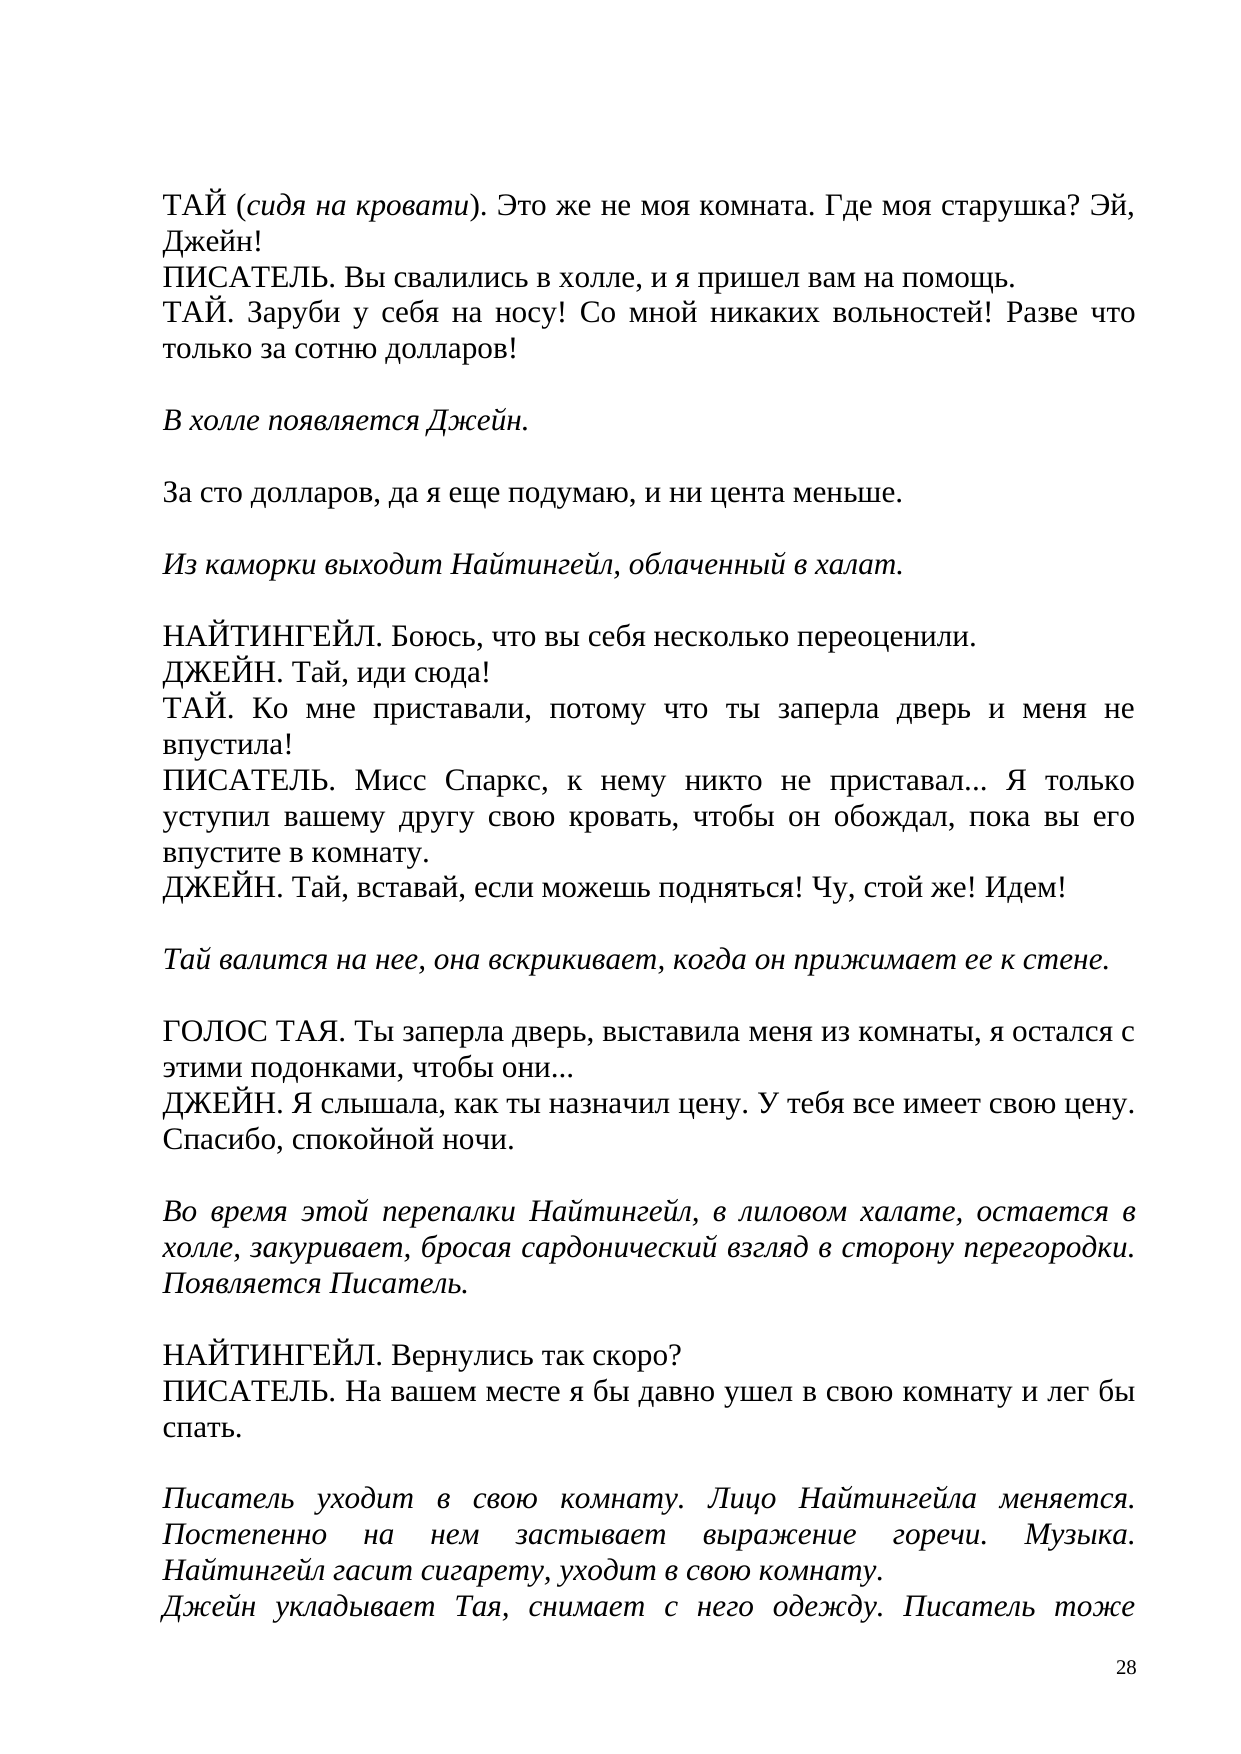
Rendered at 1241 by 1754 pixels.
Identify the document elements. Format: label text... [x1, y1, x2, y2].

text Во время этой перепалки Найтингейл, в лиловом халате, остается в холле, закуривает, бросая сардонический взгляд в сторону перегородки. Появляется Писатель. [162, 1192, 1137, 1300]
text За сто долларов, да я еще подумаю, и ни цента меньше. [162, 473, 1137, 509]
text В холле появляется Джейн. [162, 402, 1137, 437]
text Тай валится на нее, она вскрикивает, когда он прижимает ее к стене. [162, 941, 1137, 977]
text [162, 1587, 1137, 1623]
text ДЖЕЙН. Тай, иди сюда! [162, 653, 1137, 689]
text ТАЙ. Заруби у себя на носу! Со мной никаких вольностей! Разве что только за сотню долларов! [162, 294, 1137, 366]
text НАЙТИНГЕЙЛ. Вернулись так скоро? [162, 1336, 1137, 1372]
text ПИСАТЕЛЬ. Мисс Спаркс, к нему никто не приставал... Я только уступил вашему другу свою кровать, чтобы он обождал, пока вы его впустите в комнату. [162, 761, 1137, 869]
text ДЖЕЙН. Тай, вставай, если можешь подняться! Чу, стой же! Идем! [162, 869, 1137, 905]
text ГОЛОС ТАЯ. Ты заперла дверь, выставила меня из комнаты, я остался с этими подонками, чтобы они... [162, 1012, 1137, 1084]
text ПИСАТЕЛЬ. Вы свалились в холле, и я пришел вам на помощь. [162, 258, 1137, 294]
text ТАЙ. Ко мне приставали, потому что ты заперла дверь и меня не впустила! [162, 689, 1137, 761]
text Из каморки выходит Найтингейл, облаченный в халат. [162, 545, 1137, 581]
text ПИСАТЕЛЬ. На вашем месте я бы давно ушел в свою комнату и лег бы спать. [162, 1372, 1137, 1444]
text ТАЙ (сидя на кровати). Это же не моя комната. Где моя старушка? Эй, Джейн! [162, 186, 1137, 258]
text Писатель уходит в свою комнату. Лицо Найтингейла меняется. Постепенно на нем застывает выражение горечи. Музыка. Найтингейл гасит сигарету, уходит в свою комнату. [162, 1480, 1137, 1587]
text ДЖЕЙН. Я слышала, как ты назначил цену. У тебя все имеет свою цену. Спасибо, спокойной ночи. [162, 1084, 1137, 1156]
text НАЙТИНГЕЙЛ. Боюсь, что вы себя несколько переоценили. [162, 617, 1137, 653]
